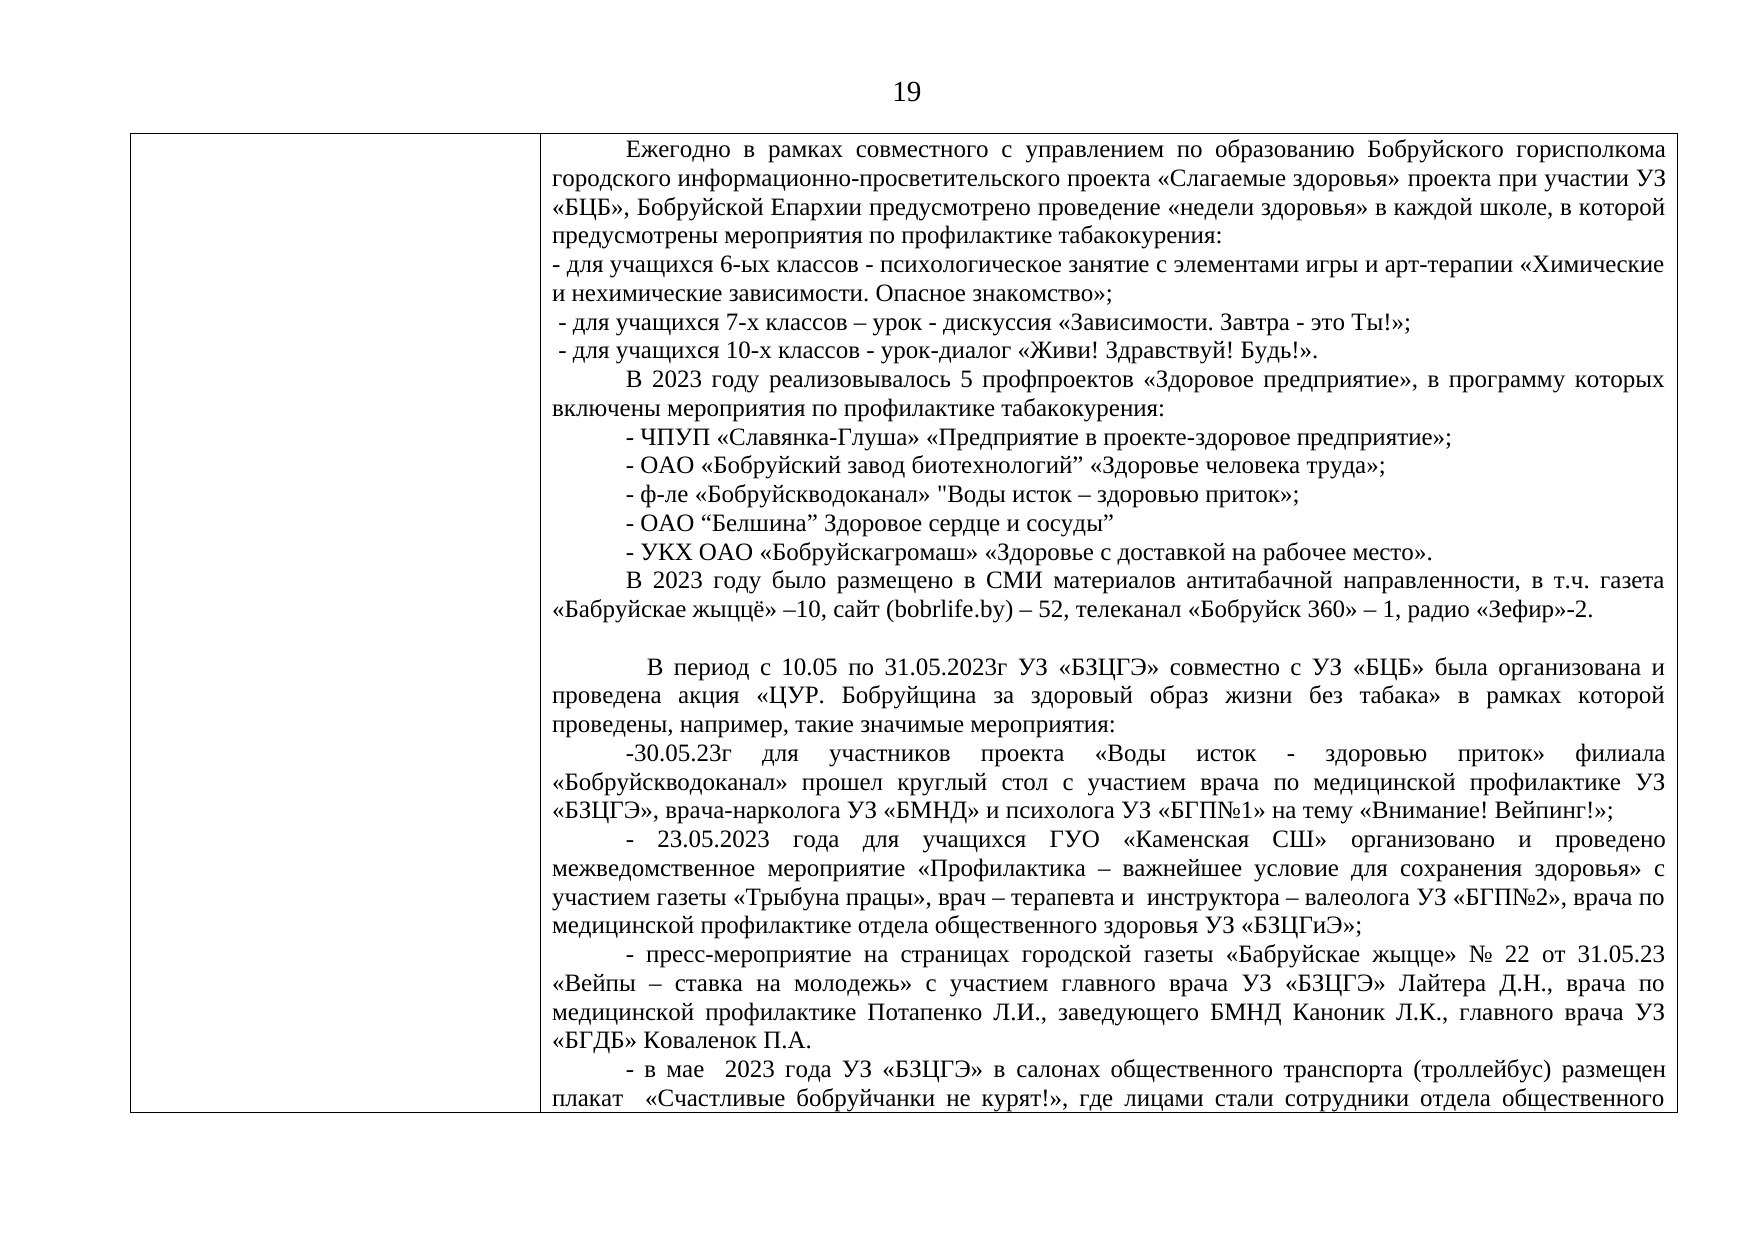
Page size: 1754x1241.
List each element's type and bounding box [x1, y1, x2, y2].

table_cell [131, 134, 540, 1112]
table_cell [541, 134, 1677, 1112]
